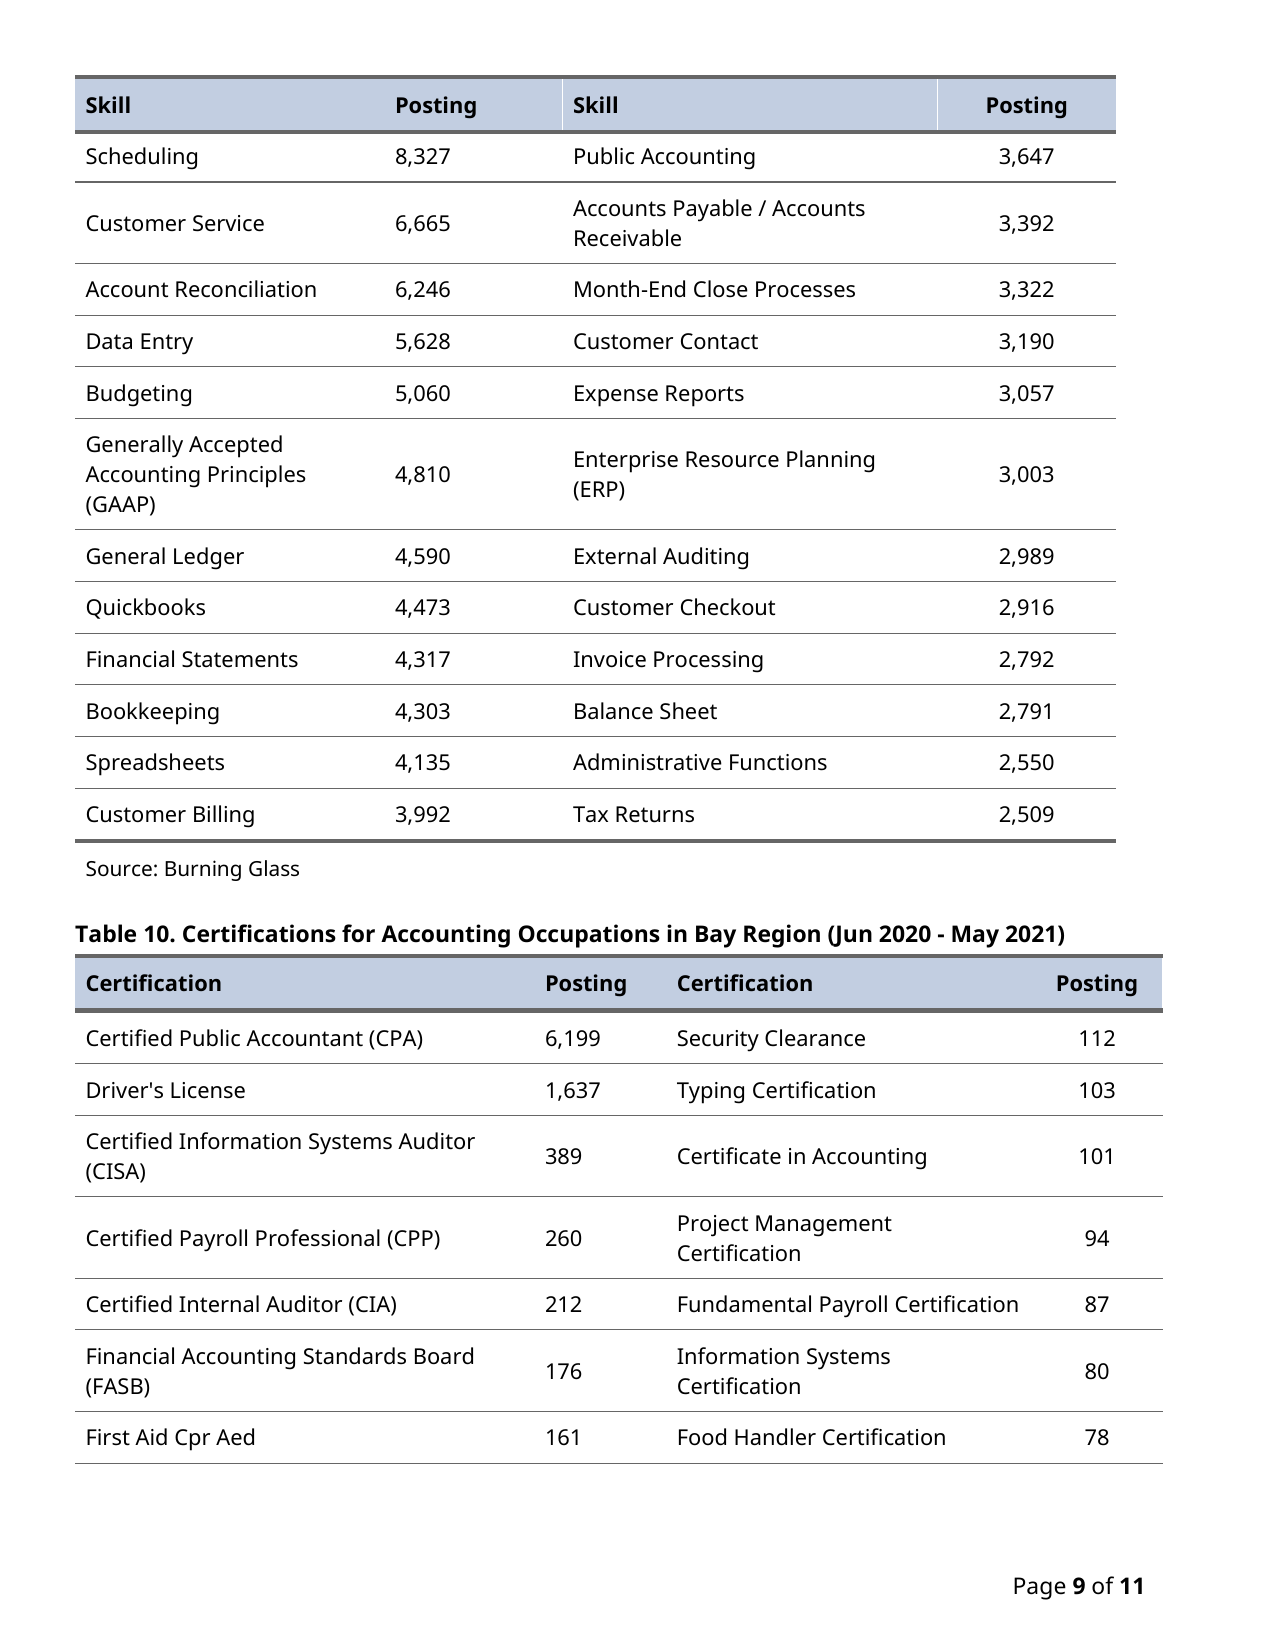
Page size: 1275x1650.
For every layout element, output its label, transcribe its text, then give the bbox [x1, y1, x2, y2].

table_cell Customer Billing [75, 789, 384, 839]
table_cell 4,303 [384, 685, 562, 736]
table_cell Enterprise Resource Planning (ERP) [563, 419, 937, 529]
table_cell 4,590 [384, 530, 562, 581]
table_cell Data Entry [75, 316, 384, 366]
table_cell 4,473 [384, 582, 562, 632]
table_cell 87 [1031, 1279, 1162, 1329]
table_cell 3,992 [384, 789, 562, 839]
table_cell Scheduling [75, 134, 384, 181]
table_cell Certified Information Systems Auditor (CISA) [75, 1116, 534, 1196]
table_cell 2,792 [938, 634, 1116, 684]
table_cell Typing Certification [666, 1064, 1031, 1115]
table_cell 8,327 [384, 134, 562, 181]
table_cell Information Systems Certification [666, 1330, 1031, 1411]
table_cell 176 [534, 1330, 666, 1411]
table_cell Fundamental Payroll Certification [666, 1279, 1031, 1329]
table_cell 103 [1031, 1064, 1162, 1115]
table_cell 4,810 [384, 419, 562, 529]
table_cell Spreadsheets [75, 737, 384, 787]
table_cell Source: Burning Glass [75, 843, 1116, 893]
table_cell Food Handler Certification [666, 1412, 1031, 1462]
table_cell 2,509 [938, 789, 1116, 839]
table_cell External Auditing [563, 530, 937, 581]
table_cell 94 [1031, 1197, 1162, 1278]
table_cell Certified Payroll Professional (CPP) [75, 1197, 534, 1278]
table_cell Certified Public Accountant (CPA) [75, 1013, 534, 1063]
table_cell 6,246 [384, 264, 562, 314]
table_cell 2,791 [938, 685, 1116, 736]
table_cell 212 [534, 1279, 666, 1329]
table_cell Driver's License [75, 1064, 534, 1115]
table_header Skill [75, 79, 384, 130]
table_cell Month-End Close Processes [563, 264, 937, 314]
table_header Posting [1031, 958, 1162, 1008]
table_header Skill [563, 79, 937, 130]
table_cell Generally Accepted Accounting Principles (GAAP) [75, 419, 384, 529]
table_cell 3,322 [938, 264, 1116, 314]
table_cell 6,665 [384, 183, 562, 263]
table_cell 4,135 [384, 737, 562, 787]
table_cell 3,057 [938, 367, 1116, 418]
table_header Posting [384, 79, 562, 130]
table_cell 2,989 [938, 530, 1116, 581]
table_cell 389 [534, 1116, 666, 1196]
table_cell Invoice Processing [563, 634, 937, 684]
table_cell Accounts Payable / Accounts Receivable [563, 183, 937, 263]
table_cell 3,003 [938, 419, 1116, 529]
table_cell 5,060 [384, 367, 562, 418]
table_cell Customer Contact [563, 316, 937, 366]
table_cell 260 [534, 1197, 666, 1278]
table_cell 161 [534, 1412, 666, 1462]
table_header Certification [75, 958, 534, 1008]
table_header Certification [666, 958, 1031, 1008]
table_cell Financial Statements [75, 634, 384, 684]
text Table 10. Certifications for Accounting Occupations in Bay Region (Jun 2020 - May 2021) [75, 918, 1162, 949]
table_cell 5,628 [384, 316, 562, 366]
table_header Posting [534, 958, 666, 1008]
table_cell 80 [1031, 1330, 1162, 1411]
table_cell 1,637 [534, 1064, 666, 1115]
table_cell Administrative Functions [563, 737, 937, 787]
table_cell Financial Accounting Standards Board (FASB) [75, 1330, 534, 1411]
table_header Posting [938, 79, 1116, 130]
table_cell Security Clearance [666, 1013, 1031, 1063]
table_cell Customer Service [75, 183, 384, 263]
table_cell Bookkeeping [75, 685, 384, 736]
table_cell Budgeting [75, 367, 384, 418]
table_cell Customer Checkout [563, 582, 937, 632]
table_cell 2,550 [938, 737, 1116, 787]
table_cell Account Reconciliation [75, 264, 384, 314]
table_cell 2,916 [938, 582, 1116, 632]
table_cell 78 [1031, 1412, 1162, 1462]
table_cell Quickbooks [75, 582, 384, 632]
table_cell First Aid Cpr Aed [75, 1412, 534, 1462]
table_cell Certificate in Accounting [666, 1116, 1031, 1196]
table_cell 4,317 [384, 634, 562, 684]
table_cell 6,199 [534, 1013, 666, 1063]
table_cell Project Management Certification [666, 1197, 1031, 1278]
table_cell General Ledger [75, 530, 384, 581]
table_cell 101 [1031, 1116, 1162, 1196]
table_cell 112 [1031, 1013, 1162, 1063]
table_cell 3,392 [938, 183, 1116, 263]
table_cell Public Accounting [563, 134, 937, 181]
table_cell 3,190 [938, 316, 1116, 366]
table_cell Certified Internal Auditor (CIA) [75, 1279, 534, 1329]
table_cell 3,647 [938, 134, 1116, 181]
table_cell Tax Returns [563, 789, 937, 839]
table_cell Balance Sheet [563, 685, 937, 736]
table_cell Expense Reports [563, 367, 937, 418]
